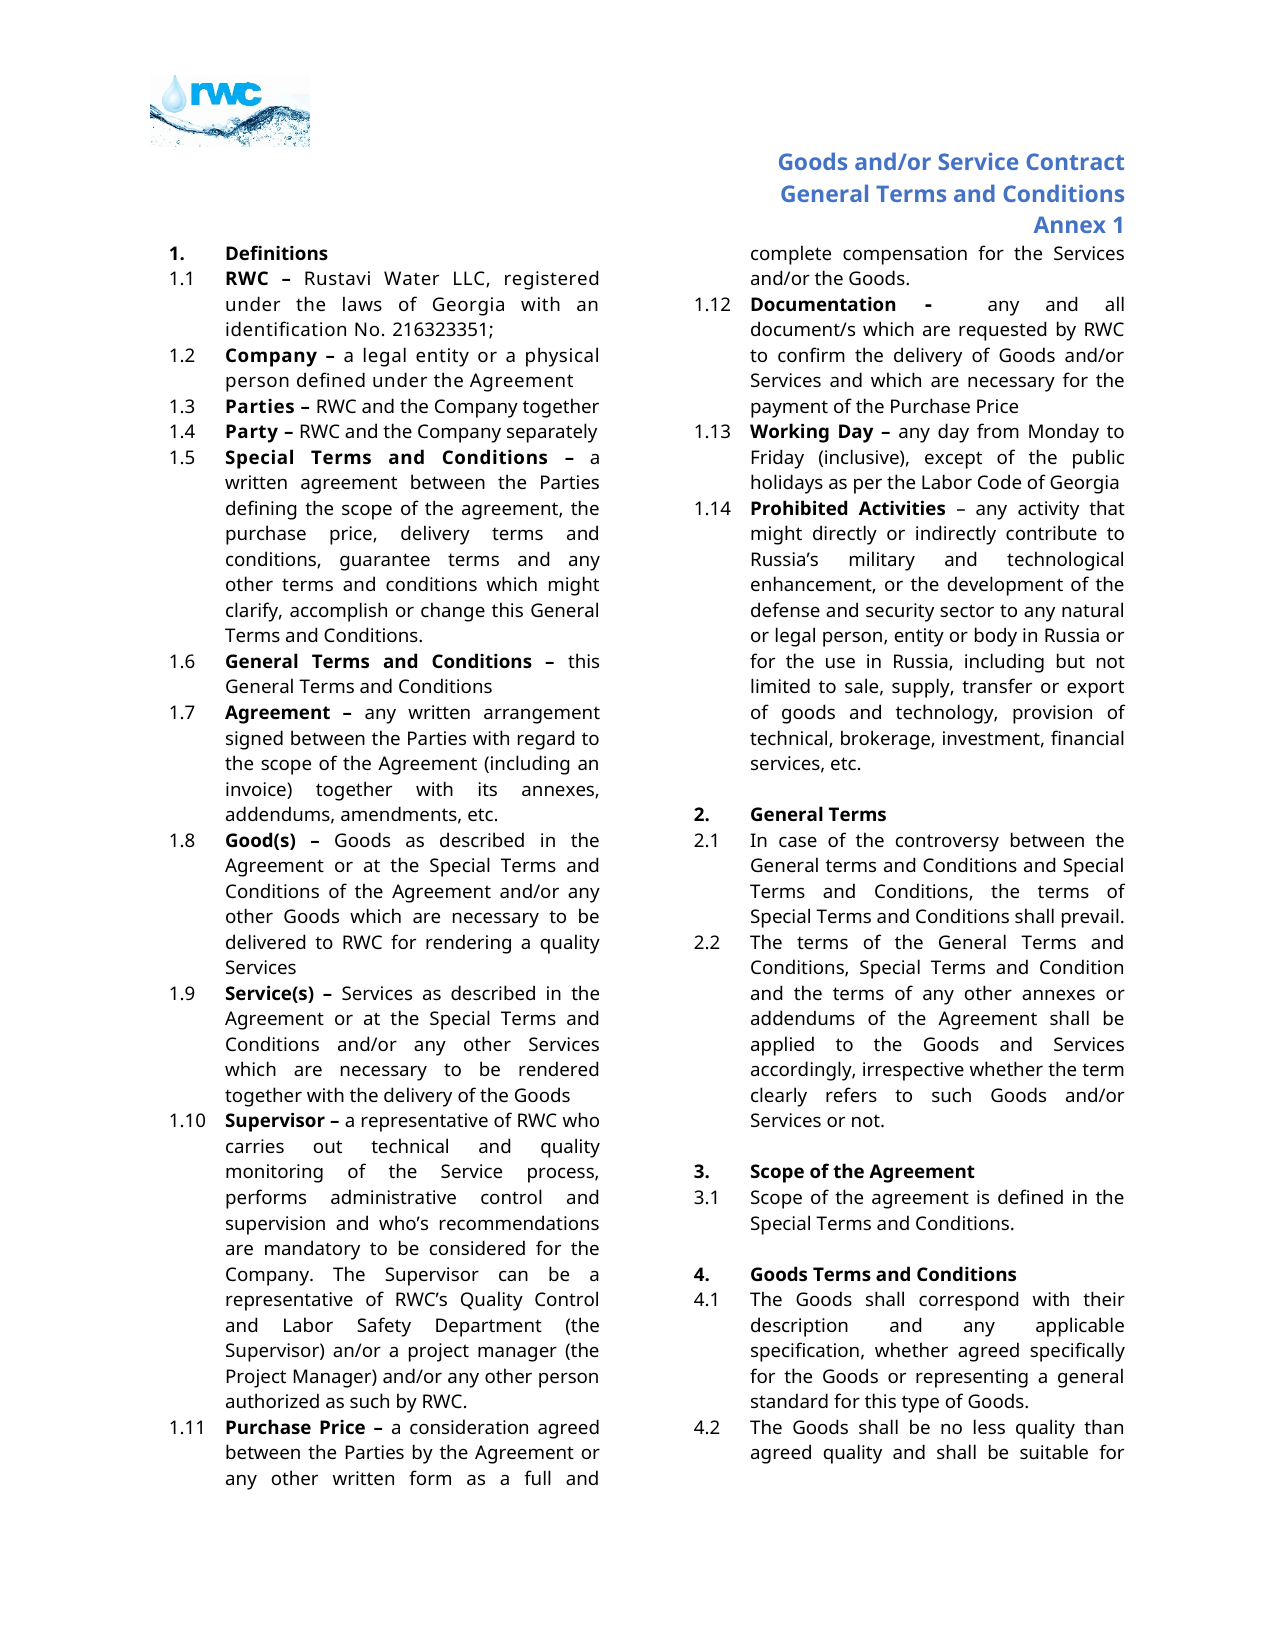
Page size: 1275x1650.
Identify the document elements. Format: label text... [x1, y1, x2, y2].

list Agreement – any written arrangement signed between the Parties with regard to the scope of the Agreement (including an invoice) together with its annexes, addendums, amendments, etc. [169, 699, 600, 827]
list Documentation - any and all document/s which are requested by RWC to confirm the delivery of Goods and/or Services and which are necessary for the payment of the Purchase Price [694, 291, 1125, 419]
list The Goods shall correspond with their description and any applicable specification, whether agreed specifically for the Goods or representing a general standard for this type of Goods. [694, 1286, 1125, 1414]
list In case of the controversy between the General terms and Conditions and Special Terms and Conditions, the terms of Special Terms and Conditions shall prevail. [694, 827, 1125, 929]
list Goods Terms and Conditions [694, 1261, 1125, 1286]
list Scope of the Agreement [694, 1159, 1125, 1184]
list Parties – RWC and the Company together [169, 393, 600, 419]
list Scope of the agreement is defined in the Special Terms and Conditions. [694, 1184, 1125, 1235]
list Supervisor – a representative of RWC who carries out technical and quality monitoring of the Service process, performs administrative control and supervision and who’s recommendations are mandatory to be considered for the Company. The Supervisor can be a representative of RWC’s Quality Control and Labor Safety Department (the Supervisor) an/or a project manager (the Project Manager) and/or any other person authorized as such by RWC. [169, 1108, 600, 1414]
list Prohibited Activities – any activity that might directly or indirectly contribute to Russia’s military and technological enhancement, or the development of the defense and security sector to any natural or legal person, entity or body in Russia or for the use in Russia, including but not limited to sale, supply, transfer or export of goods and technology, provision of technical, brokerage, investment, financial services, etc. [694, 495, 1125, 776]
list Company – a legal entity or a physical person defined under the Agreement [169, 342, 600, 393]
list The terms of the General Terms and Conditions, Special Terms and Condition and the terms of any other annexes or addendums of the Agreement shall be applied to the Goods and Services accordingly, irrespective whether the term clearly refers to such Goods and/or Services or not. [694, 929, 1125, 1133]
list Service(s) – Services as described in the Agreement or at the Special Terms and Conditions and/or any other Services which are necessary to be rendered together with the delivery of the Goods [169, 980, 600, 1108]
list Special Terms and Conditions – a written agreement between the Parties defining the scope of the agreement, the purchase price, delivery terms and conditions, guarantee terms and any other terms and conditions which might clarify, accomplish or change this General Terms and Conditions. [169, 444, 600, 648]
list Working Day – any day from Monday to Friday (inclusive), except of the public holidays as per the Labor Code of Georgia [694, 419, 1125, 495]
picture [150, 75, 310, 147]
list Purchase Price – a consideration agreed between the Parties by the Agreement or any other written form as a full and complete compensation for the Services and/or the Goods. [169, 1414, 600, 1491]
list Party – RWC and the Company separately [169, 419, 600, 444]
list RWC – Rustavi Water LLC, registered under the laws of Georgia with an identification No. 216323351; [169, 266, 600, 342]
list Definitions [169, 240, 600, 266]
list General Terms [694, 801, 1125, 827]
list General Terms and Conditions – this General Terms and Conditions [169, 648, 600, 699]
list Good(s) – Goods as described in the Agreement or at the Special Terms and Conditions of the Agreement and/or any other Goods which are necessary to be delivered to RWC for rendering a quality Services [169, 827, 600, 980]
list Purchase Price – a consideration agreed between the Parties by the Agreement or any other written form as a full and complete compensation for the Services and/or the Goods. [694, 240, 1125, 291]
